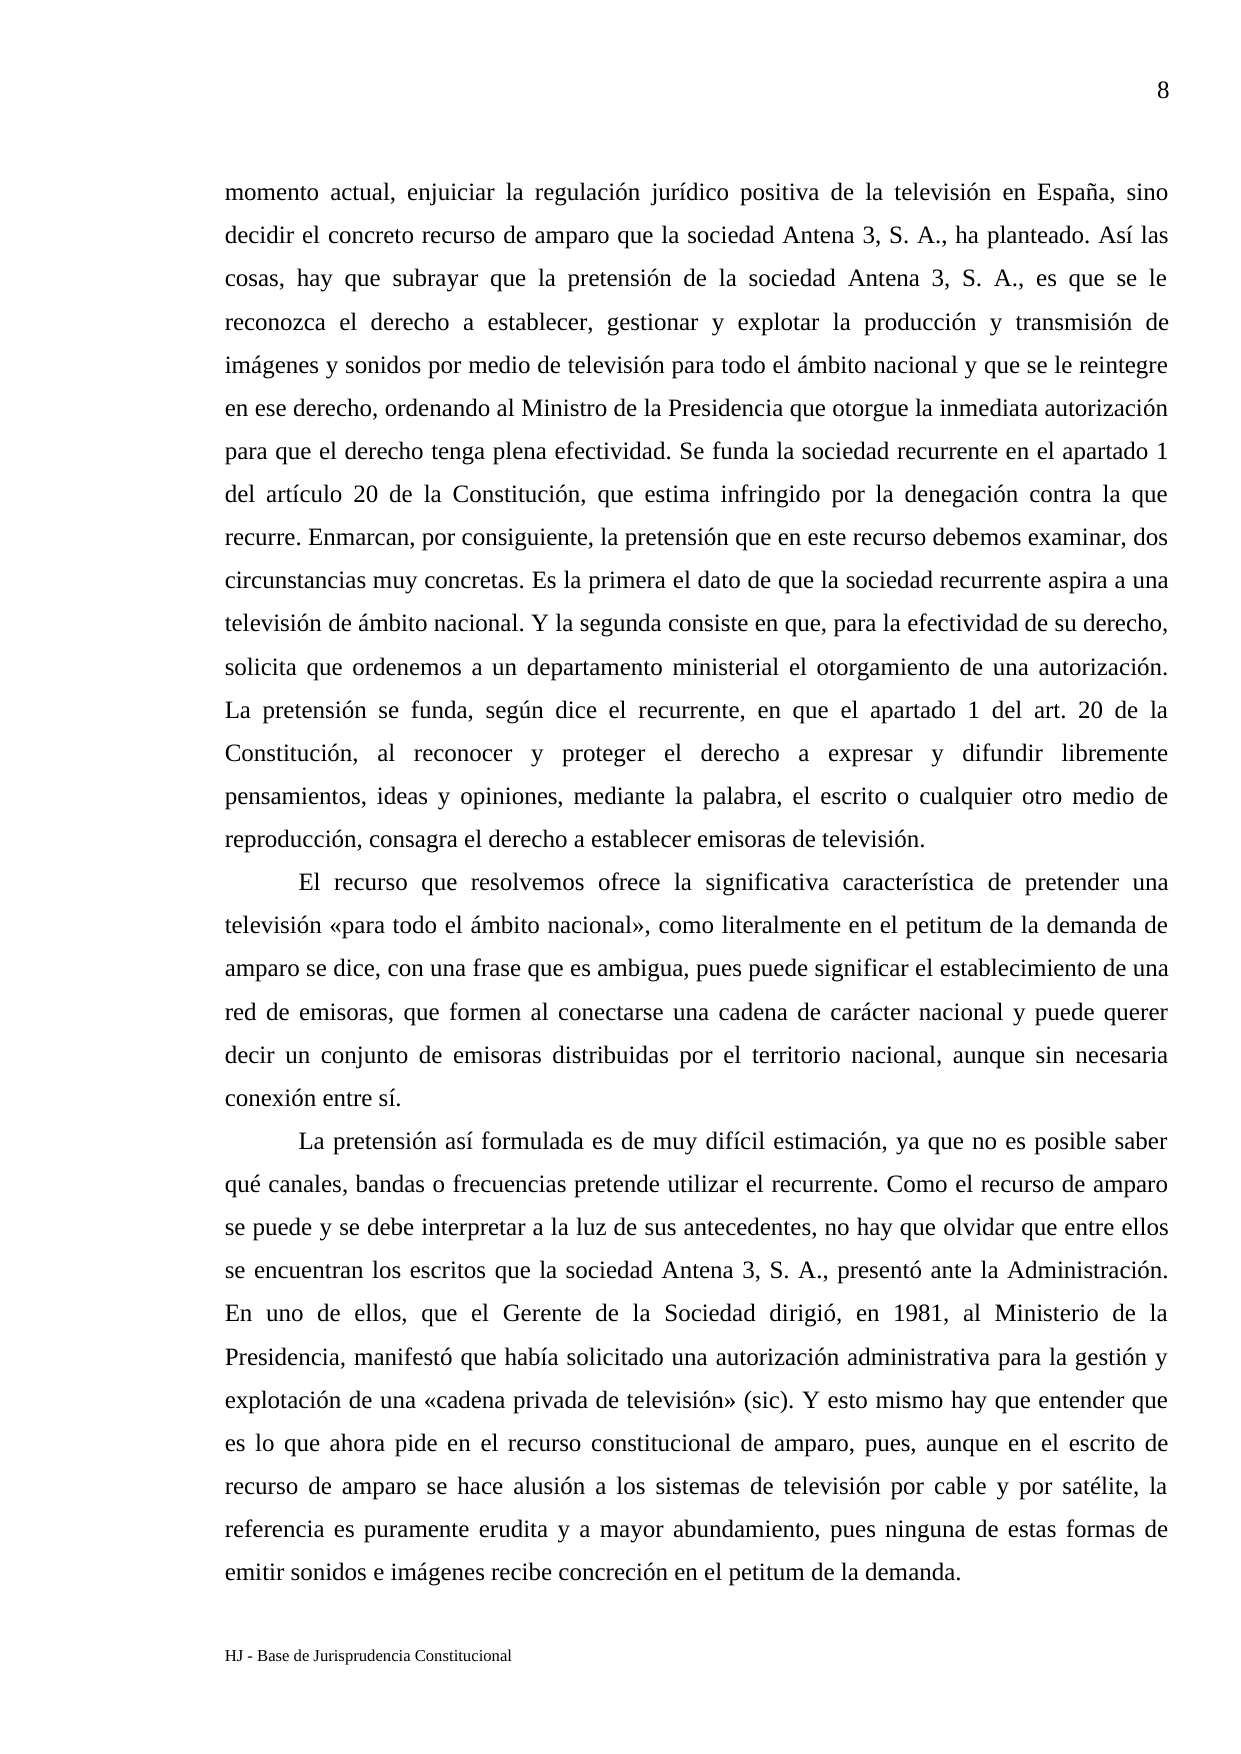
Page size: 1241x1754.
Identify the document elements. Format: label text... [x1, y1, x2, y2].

text La pretensión así formulada es de muy difícil estimación, ya que no es posible saber qué canales, bandas o frecuencias pretende utilizar el recurrente. Como el recurso de amparo se puede y se debe interpretar a la luz de sus antecedentes, no hay que olvidar que entre ellos se encuentran los escritos que la sociedad Antena 3, S. A., presentó ante la Administración. En uno de ellos, que el Gerente de la Sociedad dirigió, en 1981, al Ministerio de la Presidencia, manifestó que había solicitado una autorización administrativa para la gestión y explotación de una «cadena privada de televisión» (sic). Y esto mismo hay que entender que es lo que ahora pide en el recurso constitucional de amparo, pues, aunque en el escrito de recurso de amparo se hace alusión a los sistemas de televisión por cable y por satélite, la referencia es puramente erudita y a mayor abundamiento, pues ninguna de estas formas de emitir sonidos e imágenes recibe concreción en el petitum de la demanda. [224, 1126, 1169, 1586]
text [224, 177, 1169, 853]
text El recurso que resolvemos ofrece la significativa característica de pretender una televisión «para todo el ámbito nacional», como literalmente en el petitum de la demanda de amparo se dice, con una frase que es ambigua, pues puede significar el establecimiento de una red de emisoras, que formen al conectarse una cadena de carácter nacional y puede querer decir un conjunto de emisoras distribuidas por el territorio nacional, aunque sin necesaria conexión entre sí. [224, 867, 1169, 1112]
